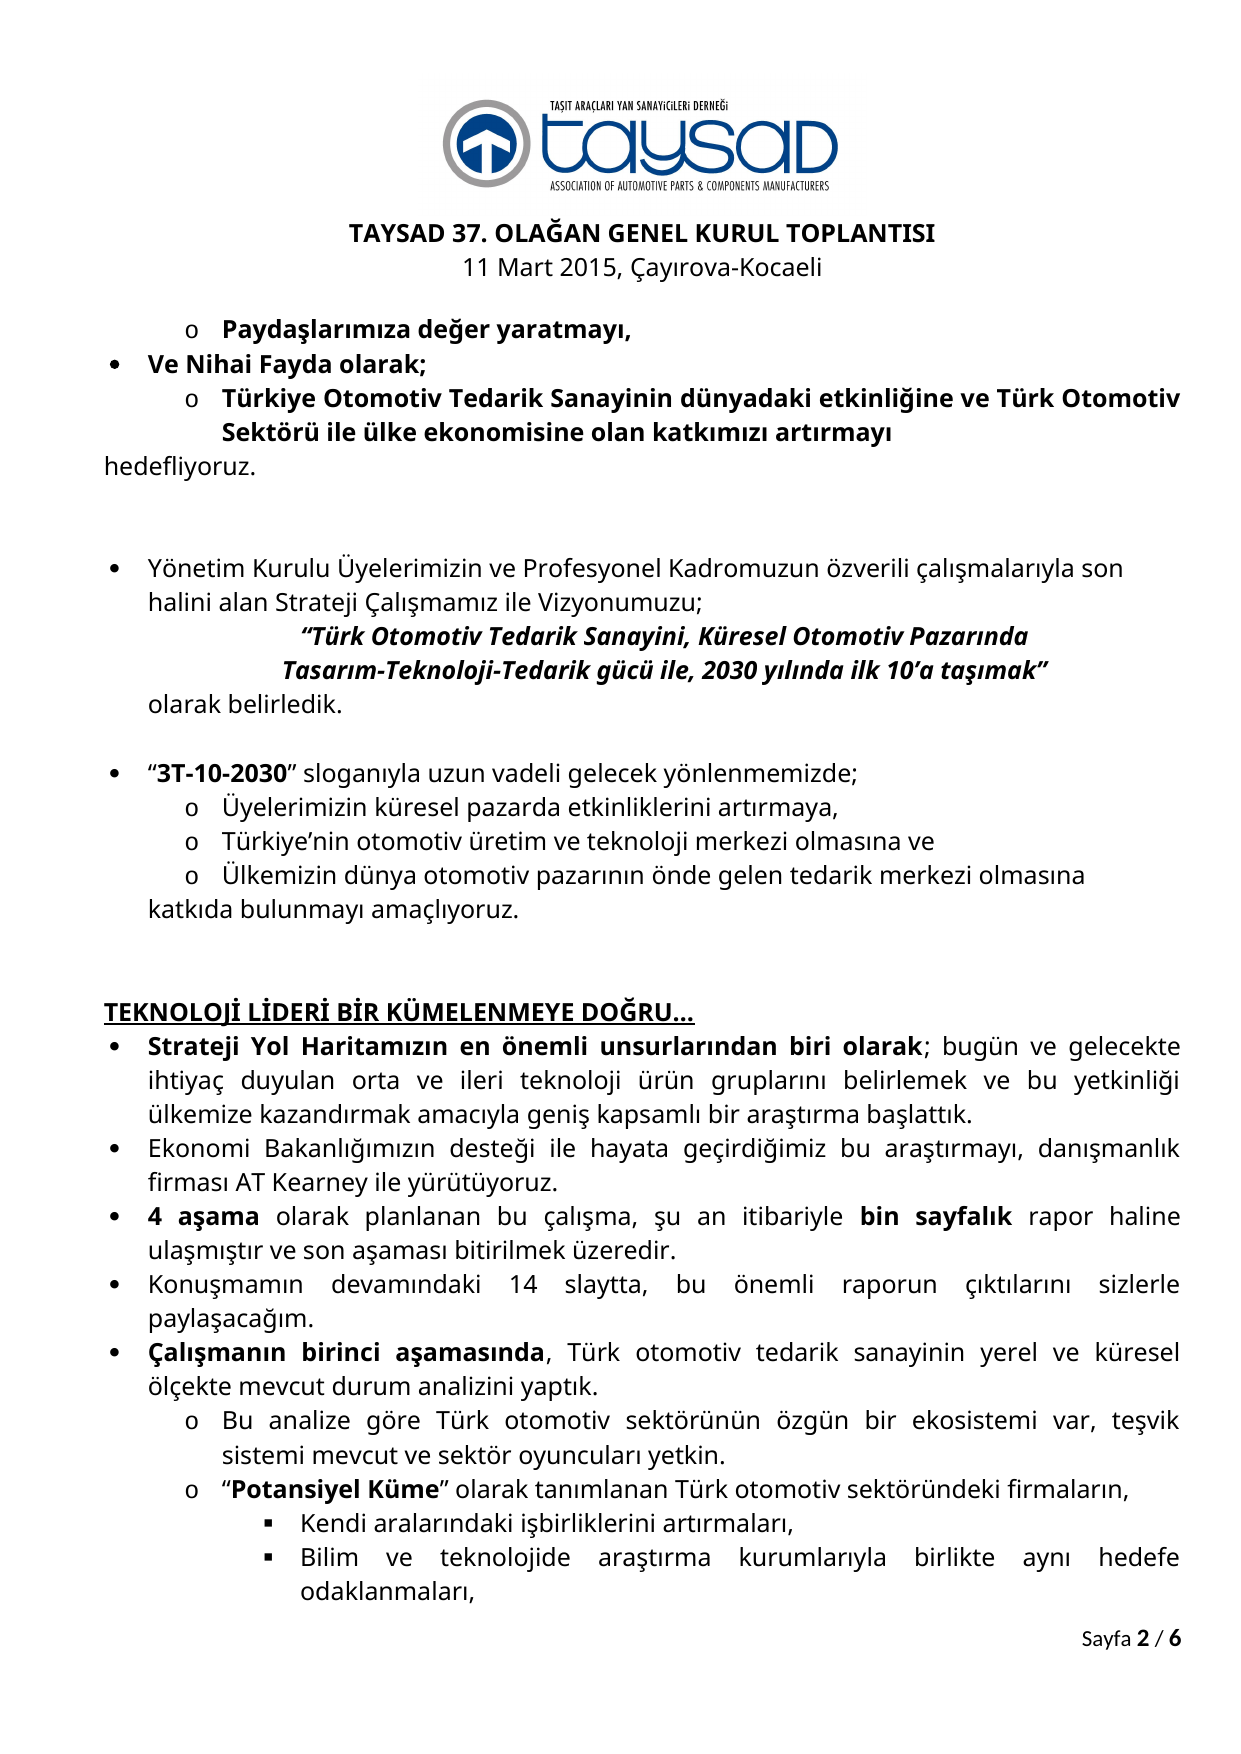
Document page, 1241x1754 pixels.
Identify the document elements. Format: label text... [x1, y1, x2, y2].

list “3T-10-2030” sloganıyla uzun vadeli gelecek yönlenmemizde; [110, 755, 1181, 789]
list Türkiye Otomotiv Tedarik Sanayinin dünyadaki etkinliğine ve Türk Otomotiv Sektörü ile ülke ekonomisine olan katkımızı artırmayı [184, 380, 1181, 449]
list Çalışmanın birinci aşamasında, Türk otomotiv tedarik sanayinin yerel ve küresel ölçekte mevcut durum analizini yaptık. [110, 1335, 1181, 1403]
list Konuşmamın devamındaki 14 slaytta, bu önemli raporun çıktılarını sizlerle paylaşacağım. [110, 1267, 1181, 1335]
list Ve Nihai Fayda olarak; [110, 346, 1181, 380]
list Kendi aralarındaki işbirliklerini artırmaları, [262, 1506, 1181, 1540]
list Ülkemizin dünya otomotiv pazarının önde gelen tedarik merkezi olmasına [184, 858, 1181, 892]
list Türkiye’nin otomotiv üretim ve teknoloji merkezi olmasına ve [184, 823, 1181, 858]
list Tasarım-Teknoloji-Tedarik gücü ile, 2030 yılında ilk 10’a taşımak” [148, 653, 1181, 687]
list “Potansiyel Küme” olarak tanımlanan Türk otomotiv sektöründeki firmaların, [184, 1471, 1181, 1506]
picture [417, 73, 867, 216]
text olarak belirledik. [148, 687, 1181, 721]
list katkıda bulunmayı amaçlıyoruz. [148, 892, 1181, 926]
list Üyelerimizin küresel pazarda etkinliklerini artırmaya, [184, 789, 1181, 823]
list Strateji Yol Haritamızın en önemli unsurlarından biri olarak; bugün ve gelecekte ihtiyaç duyulan orta ve ileri teknoloji ürün gruplarını belirlemek ve bu yetkinliği ülkemize kazandırmak amacıyla geniş kapsamlı bir araştırma başlattık. [110, 1028, 1181, 1131]
list Yönetim Kurulu Üyelerimizin ve Profesyonel Kadromuzun özverili çalışmalarıyla son halini alan Strateji Çalışmamız ile Vizyonumuzu; [110, 551, 1181, 619]
text hedefliyoruz. [103, 449, 1181, 483]
list “Türk Otomotiv Tedarik Sanayini, Küresel Otomotiv Pazarında [148, 619, 1181, 653]
text TEKNOLOJİ LİDERİ BİR KÜMELENMEYE DOĞRU… [103, 994, 1181, 1028]
list 4 aşama olarak planlanan bu çalışma, şu an itibariyle bin sayfalık rapor haline ulaşmıştır ve son aşaması bitirilmek üzeredir. [110, 1199, 1181, 1267]
list Paydaşlarımıza değer yaratmayı, [184, 312, 1181, 346]
list Ekonomi Bakanlığımızın desteği ile hayata geçirdiğimiz bu araştırmayı, danışmanlık firması AT Kearney ile yürütüyoruz. [110, 1131, 1181, 1199]
list Bu analize göre Türk otomotiv sektörünün özgün bir ekosistemi var, teşvik sistemi mevcut ve sektör oyuncuları yetkin. [184, 1403, 1181, 1471]
list Bilim ve teknolojide araştırma kurumlarıyla birlikte aynı hedefe odaklanmaları, [262, 1540, 1181, 1608]
